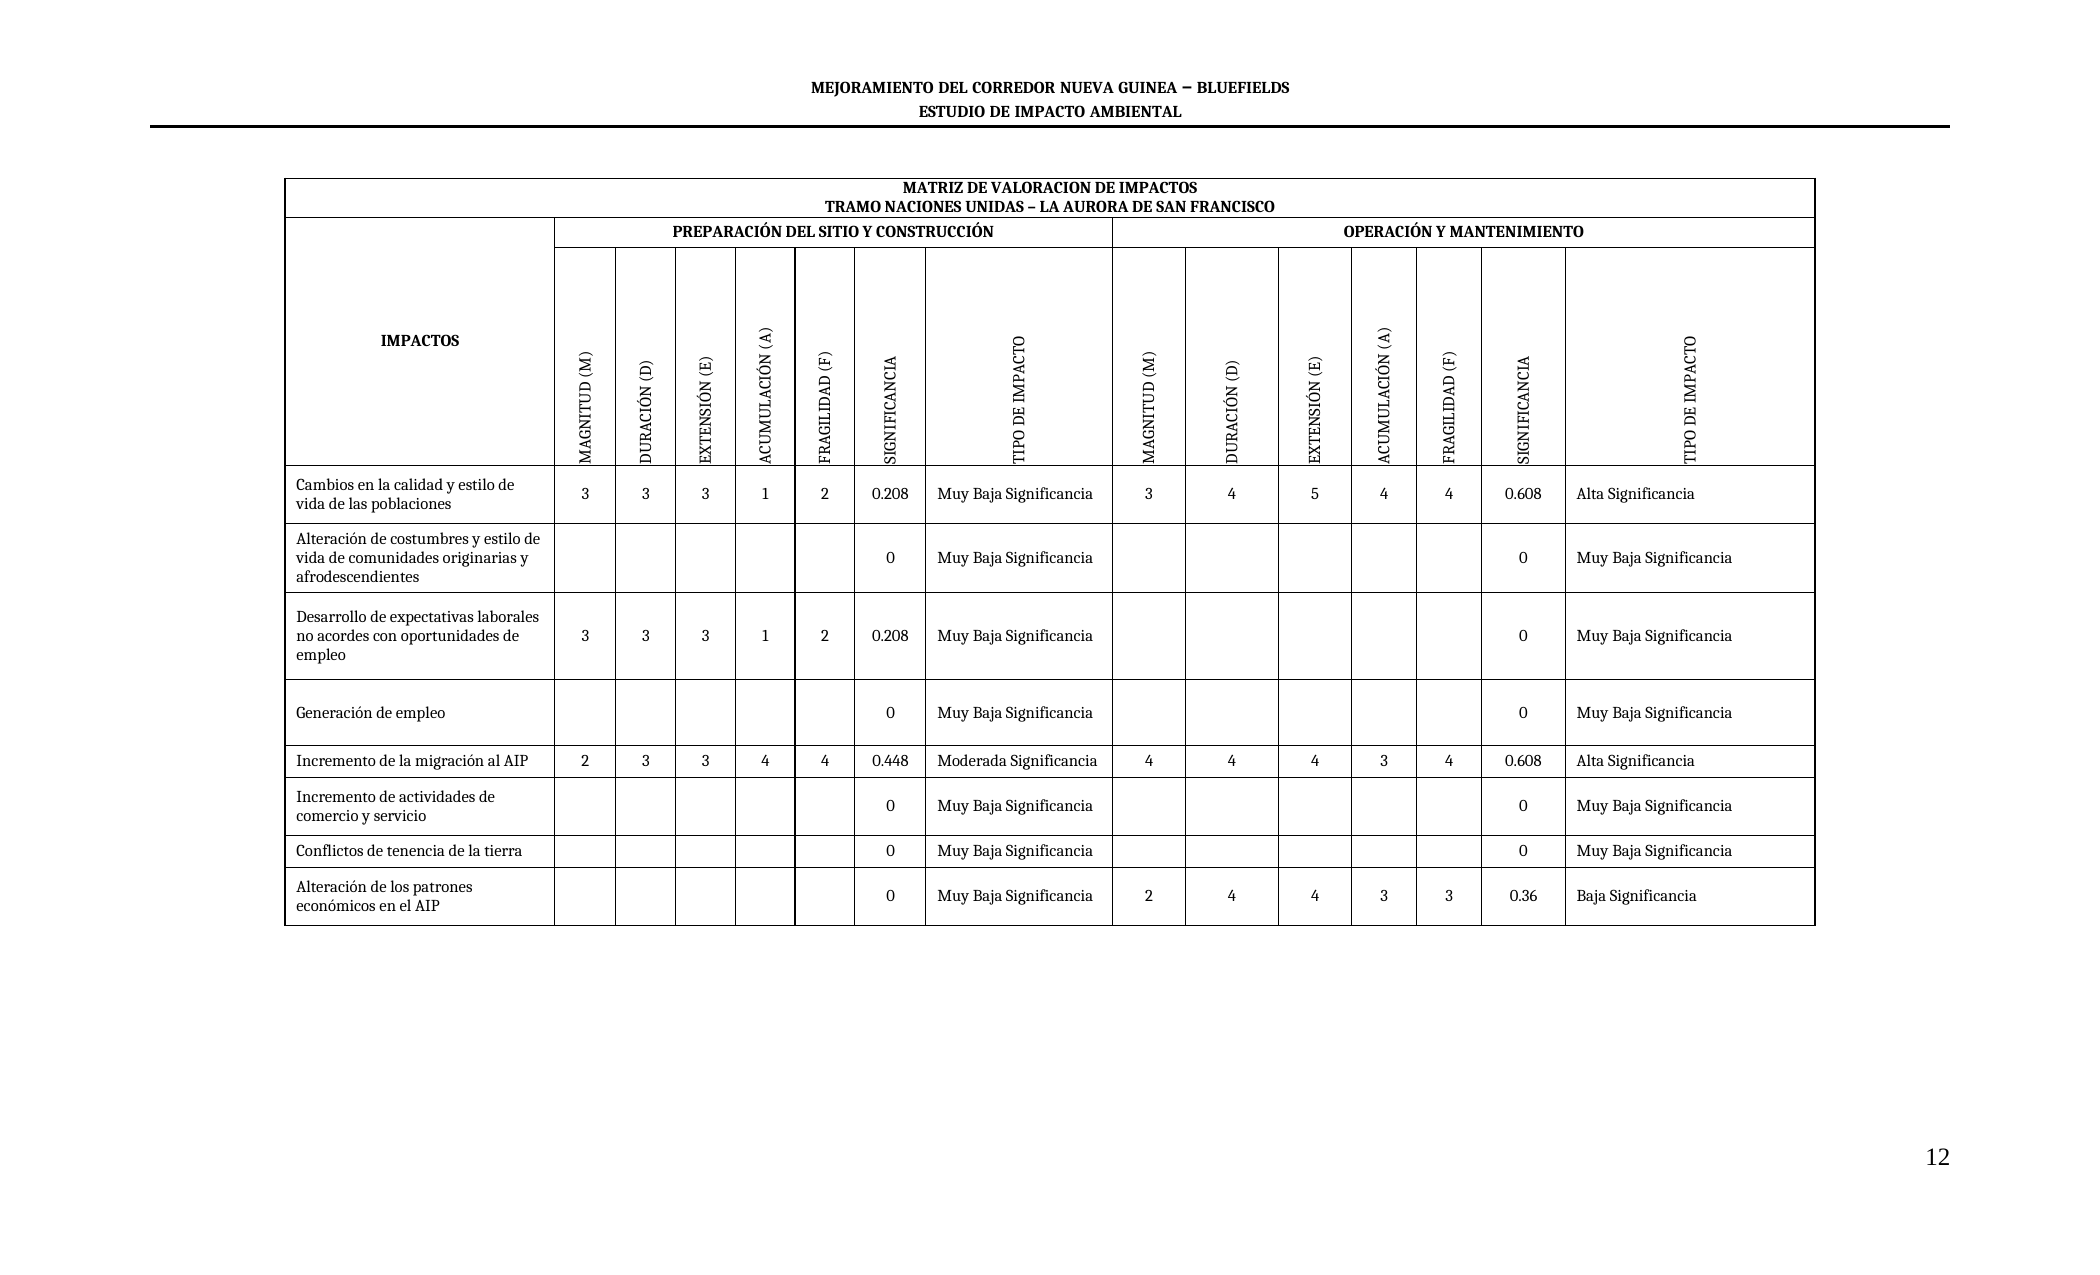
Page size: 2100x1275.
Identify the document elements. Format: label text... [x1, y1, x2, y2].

table_cell [1417, 593, 1481, 679]
table_cell [555, 680, 615, 745]
table_cell OPERACIÓN Y MANTENIMIENTO [1113, 218, 1814, 247]
table_cell [1352, 524, 1416, 592]
table_cell 3 [616, 593, 675, 679]
table_cell [676, 778, 735, 835]
table_cell [1186, 680, 1278, 745]
table_cell [676, 836, 735, 867]
table_cell [1417, 524, 1481, 592]
table_cell [1186, 778, 1278, 835]
table_cell Muy Baja Significancia [1566, 680, 1814, 745]
table_cell TIPO DE IMPACTO [926, 248, 1112, 464]
table_cell Generación de empleo [286, 680, 554, 745]
table_cell [1186, 593, 1278, 679]
table_cell 2 [1113, 868, 1185, 925]
table_cell PREPARACIÓN DEL SITIO Y CONSTRUCCIÓN [555, 218, 1112, 247]
table_cell SIGNIFICANCIA [1482, 248, 1565, 464]
table_cell Muy Baja Significancia [1566, 778, 1814, 835]
table_cell 4 [1279, 868, 1351, 925]
table_cell [555, 836, 615, 867]
table_cell Muy Baja Significancia [926, 778, 1112, 835]
table_cell FRAGILIDAD (F) [1417, 248, 1481, 464]
table_cell Incremento de la migración al AIP [286, 746, 554, 777]
table_cell MAGNITUD (M) [1113, 248, 1185, 464]
table_cell 4 [1186, 868, 1278, 925]
table_cell Alteración de los patrones económicos en el AIP [286, 868, 554, 925]
table_cell [1352, 593, 1416, 679]
table_cell [736, 868, 794, 925]
table_cell 4 [796, 746, 854, 777]
table_cell 3 [555, 593, 615, 679]
table_cell 0 [855, 778, 925, 835]
table_cell 3 [1113, 466, 1185, 523]
table_cell [736, 524, 794, 592]
table_cell [555, 778, 615, 835]
table_cell [796, 868, 854, 925]
table_cell [736, 836, 794, 867]
table_cell [555, 868, 615, 925]
table_cell 5 [1279, 466, 1351, 523]
table_cell [616, 524, 675, 592]
table_cell Conflictos de tenencia de la tierra [286, 836, 554, 867]
table_cell 4 [1417, 466, 1481, 523]
table_cell Muy Baja Significancia [1566, 836, 1814, 867]
table_cell 0 [855, 868, 925, 925]
table_cell [1279, 593, 1351, 679]
table_cell Alteración de costumbres y estilo de vida de comunidades originarias y afrodescendientes [286, 524, 554, 592]
table_cell IMPACTOS [286, 218, 554, 464]
table_cell 4 [736, 746, 794, 777]
table_cell 3 [555, 466, 615, 523]
table_cell 0 [1482, 778, 1565, 835]
table_cell Muy Baja Significancia [926, 524, 1112, 592]
table_cell 0 [855, 524, 925, 592]
table_cell DURACIÓN (D) [616, 248, 675, 464]
table_cell 0 [855, 680, 925, 745]
table_cell [1279, 778, 1351, 835]
table_cell 3 [1352, 868, 1416, 925]
table_cell 3 [676, 746, 735, 777]
table_cell Muy Baja Significancia [926, 680, 1112, 745]
table_cell [616, 680, 675, 745]
table_cell 0 [855, 836, 925, 867]
table_cell 0.608 [1482, 746, 1565, 777]
table_cell Muy Baja Significancia [1566, 593, 1814, 679]
table_cell 0.448 [855, 746, 925, 777]
table_cell [1352, 680, 1416, 745]
table_cell MAGNITUD (M) [555, 248, 615, 464]
table_cell 4 [1186, 746, 1278, 777]
table_cell [736, 680, 794, 745]
table_cell [1113, 778, 1185, 835]
table_cell FRAGILIDAD (F) [796, 248, 854, 464]
table_cell 2 [555, 746, 615, 777]
table_cell ACUMULACIÓN (A) [736, 248, 794, 464]
table_cell 3 [616, 466, 675, 523]
table_cell Baja Significancia [1566, 868, 1814, 925]
table_cell Muy Baja Significancia [926, 593, 1112, 679]
table_cell [676, 524, 735, 592]
table_cell 2 [796, 593, 854, 679]
table_cell [616, 778, 675, 835]
table_cell 4 [1352, 466, 1416, 523]
table_cell [1113, 593, 1185, 679]
table_cell DURACIÓN (D) [1186, 248, 1278, 464]
table_cell 3 [1417, 868, 1481, 925]
table_cell [1417, 680, 1481, 745]
table_cell [736, 778, 794, 835]
table_cell 1 [736, 466, 794, 523]
table_cell ACUMULACIÓN (A) [1352, 248, 1416, 464]
table_cell 3 [616, 746, 675, 777]
table_cell 4 [1186, 466, 1278, 523]
table_cell [1186, 836, 1278, 867]
table_cell 4 [1113, 746, 1185, 777]
table_cell 0 [1482, 593, 1565, 679]
table_cell [1113, 524, 1185, 592]
table_cell 4 [1417, 746, 1481, 777]
table_cell Muy Baja Significancia [1566, 524, 1814, 592]
table_cell Muy Baja Significancia [926, 836, 1112, 867]
table_cell 0 [1482, 836, 1565, 867]
table_cell SIGNIFICANCIA [855, 248, 925, 464]
table_cell [1417, 778, 1481, 835]
table_cell Incremento de actividades de comercio y servicio [286, 778, 554, 835]
table_cell 1 [736, 593, 794, 679]
table_cell [1113, 836, 1185, 867]
table_cell 3 [676, 593, 735, 679]
table_cell 2 [796, 466, 854, 523]
table_cell [676, 680, 735, 745]
table_cell 0.608 [1482, 466, 1565, 523]
table_cell Muy Baja Significancia [926, 868, 1112, 925]
table_cell [1352, 836, 1416, 867]
table_cell [1279, 680, 1351, 745]
table_cell Alta Significancia [1566, 746, 1814, 777]
table_cell [796, 524, 854, 592]
table_cell Moderada Significancia [926, 746, 1112, 777]
table_cell [1186, 524, 1278, 592]
table_header MATRIZ DE VALORACION DE IMPACTOS TRAMO NACIONES UNIDAS – LA AURORA DE SAN FRANCISCO [286, 179, 1814, 217]
table_cell [616, 868, 675, 925]
table_cell Alta Significancia [1566, 466, 1814, 523]
table_cell 3 [1352, 746, 1416, 777]
table_cell 3 [676, 466, 735, 523]
table_cell [1352, 778, 1416, 835]
table_cell [796, 680, 854, 745]
table_cell TIPO DE IMPACTO [1566, 248, 1814, 464]
table_cell [796, 778, 854, 835]
table_cell 0.36 [1482, 868, 1565, 925]
table_cell [555, 524, 615, 592]
table_cell 0.208 [855, 466, 925, 523]
table_cell 0 [1482, 680, 1565, 745]
table_cell Cambios en la calidad y estilo de vida de las poblaciones [286, 466, 554, 523]
table_cell [1279, 836, 1351, 867]
table_cell Desarrollo de expectativas laborales no acordes con oportunidades de empleo [286, 593, 554, 679]
table_cell [1417, 836, 1481, 867]
table_cell EXTENSIÓN (E) [1279, 248, 1351, 464]
table_cell [616, 836, 675, 867]
table_cell Muy Baja Significancia [926, 466, 1112, 523]
table_cell EXTENSIÓN (E) [676, 248, 735, 464]
table_cell 0 [1482, 524, 1565, 592]
table_cell [1113, 680, 1185, 745]
table_cell [676, 868, 735, 925]
table_cell 0.208 [855, 593, 925, 679]
table_cell [1279, 524, 1351, 592]
table_cell [796, 836, 854, 867]
table_cell 4 [1279, 746, 1351, 777]
